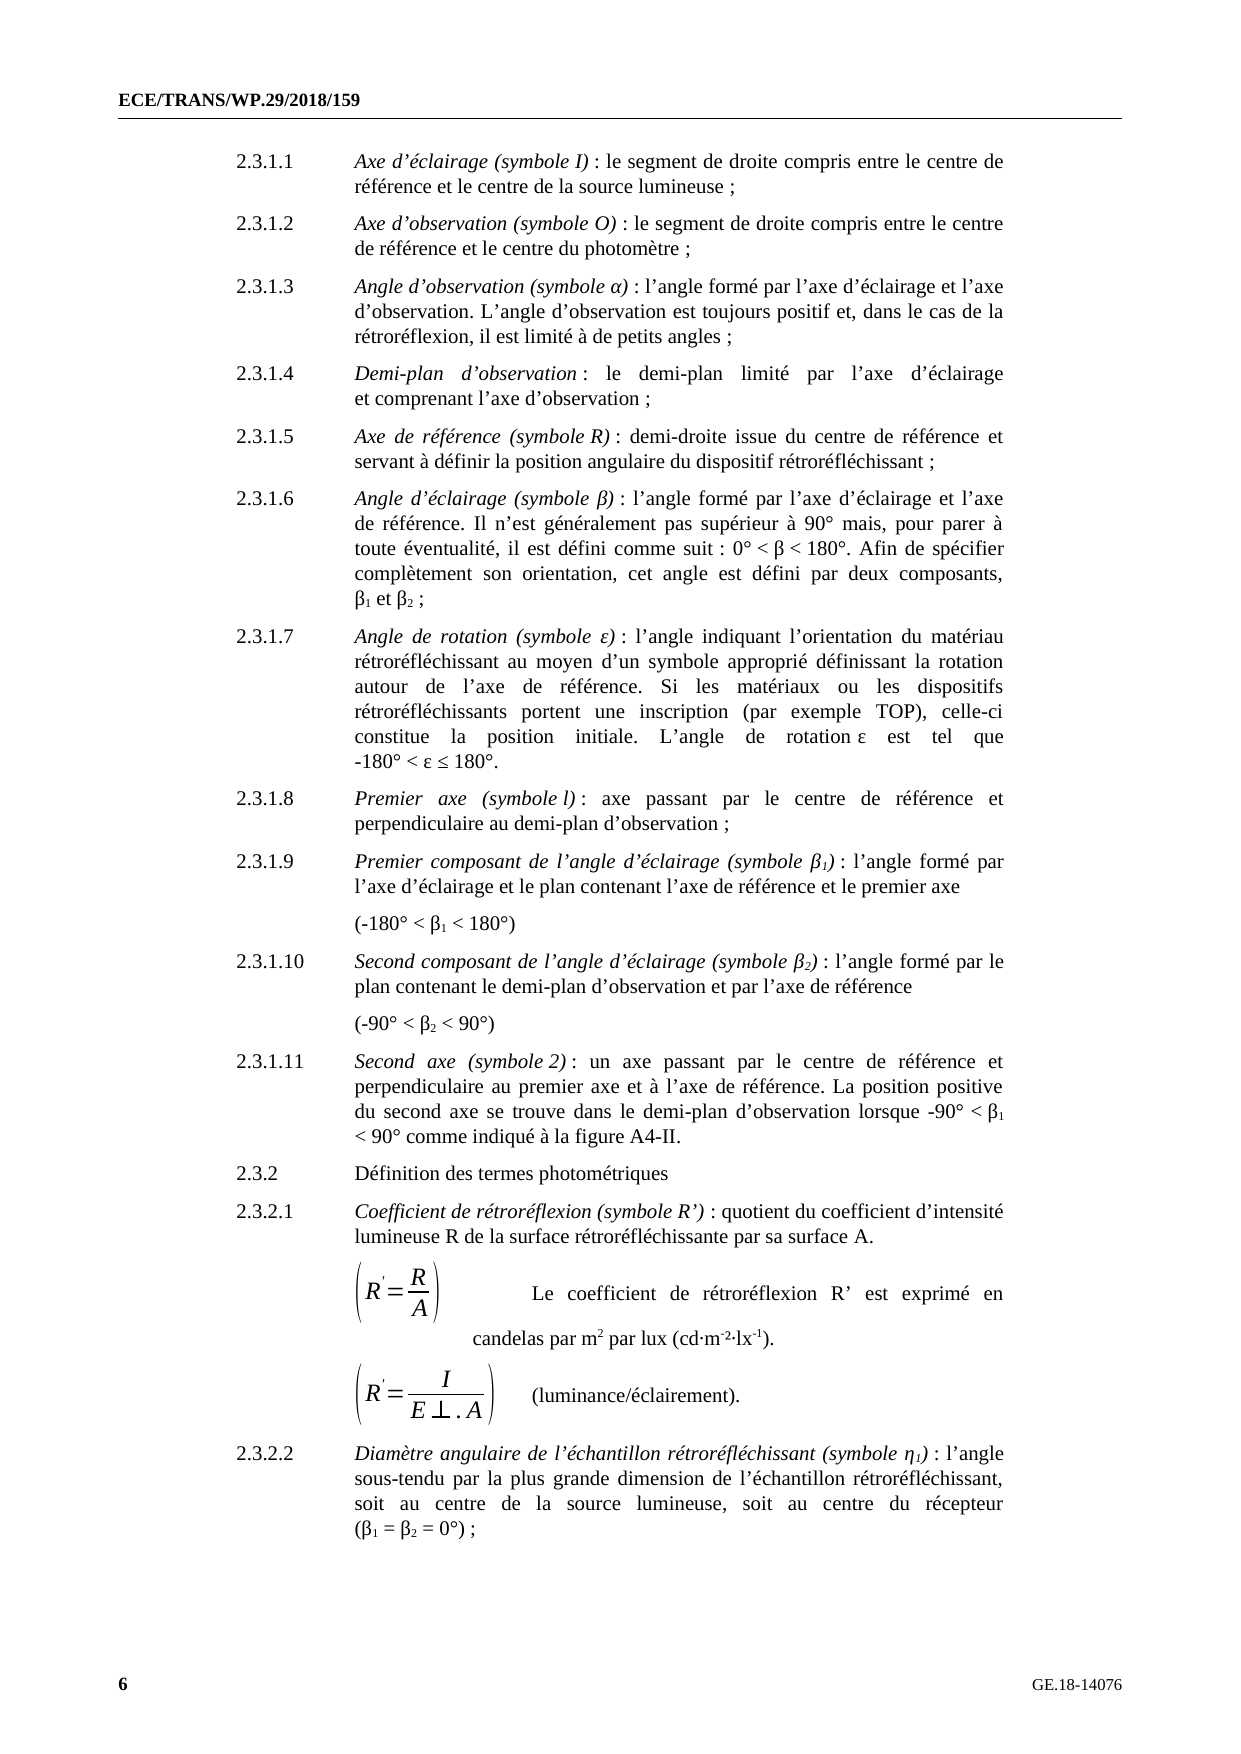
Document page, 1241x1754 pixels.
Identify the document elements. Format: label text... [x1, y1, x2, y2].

text 2.3.1.2 Axe d’observation (symbole O) : le segment de droite compris entre le centre de référence et le centre du photomètre ; [236, 210, 1004, 260]
text (luminance/éclairement). [354, 1363, 1004, 1428]
text 2.3.1.5 Axe de référence (symbole R) : demi-droite issue du centre de référence et servant à définir la position angulaire du dispositif rétroréfléchissant ; [236, 423, 1004, 473]
text 2.3.1.10 Second composant de l’angle d’éclairage (symbole β2) : l’angle formé par le plan contenant le demi-plan d’observation et par l’axe de référence [236, 948, 1004, 998]
text 2.3.2.1 Coefficient de rétroréflexion (symbole R’) : quotient du coefficient d’intensité lumineuse R de la surface rétroréfléchissante par sa surface A. [236, 1198, 1004, 1248]
text 2.3.2.2 Diamètre angulaire de l’échantillon rétroréfléchissant (symbole η1) : l’angle sous-tendu par la plus grande dimension de l’échantillon rétroréfléchissant, soit au centre de la source lumineuse, soit au centre du récepteur (β1 = β2 = 0°) ; [236, 1440, 1004, 1540]
text 2.3.1.11 Second axe (symbole 2) : un axe passant par le centre de référence et perpendiculaire au premier axe et à l’axe de référence. La position positive du second axe se trouve dans le demi-plan d’observation lorsque -90° < β1 < 90° comme indiqué à la figure A4-II. [236, 1048, 1004, 1148]
text 2.3.1.1 Axe d’éclairage (symbole I) : le segment de droite compris entre le centre de référence et le centre de la source lumineuse ; [236, 148, 1004, 198]
text 2.3.1.9 Premier composant de l’angle d’éclairage (symbole β1) : l’angle formé par l’axe d’éclairage et le plan contenant l’axe de référence et le premier axe [236, 848, 1004, 898]
text 2.3.1.6 Angle d’éclairage (symbole β) : l’angle formé par l’axe d’éclairage et l’axe de référence. Il n’est généralement pas supérieur à 90° mais, pour parer à toute éventualité, il est défini comme suit : 0° < β < 180°. Afin de spécifier complètement son orientation, cet angle est défini par deux composants, β1 et β2 ; [236, 485, 1004, 610]
text Le coefficient de rétroréflexion R’ est exprimé en candelas par m2 par lux (cd∙m-²∙lx-1). [354, 1260, 1004, 1350]
text 2.3.1.7 Angle de rotation (symbole ε) : l’angle indiquant l’orientation du matériau rétroréfléchissant au moyen d’un symbole approprié définissant la rotation autour de l’axe de référence. Si les matériaux ou les dispositifs rétroréfléchissants portent une inscription (par exemple TOP), celle-ci constitue la position initiale. L’angle de rotation ε est tel que -180° < ε ≤ 180°. [236, 623, 1004, 773]
text 2.3.1.4 Demi-plan d’observation : le demi-plan limité par l’axe d’éclairage et comprenant l’axe d’observation ; [236, 360, 1004, 410]
text 2.3.2 Définition des termes photométriques [236, 1160, 1004, 1185]
text (-180° < β1 < 180°) [354, 910, 1004, 935]
text 2.3.1.8 Premier axe (symbole l) : axe passant par le centre de référence et perpendiculaire au demi-plan d’observation ; [236, 785, 1004, 835]
text 2.3.1.3 Angle d’observation (symbole α) : l’angle formé par l’axe d’éclairage et l’axe d’observation. L’angle d’observation est toujours positif et, dans le cas de la rétroréflexion, il est limité à de petits angles ; [236, 273, 1004, 348]
text (-90° < β2 < 90°) [354, 1010, 1004, 1035]
